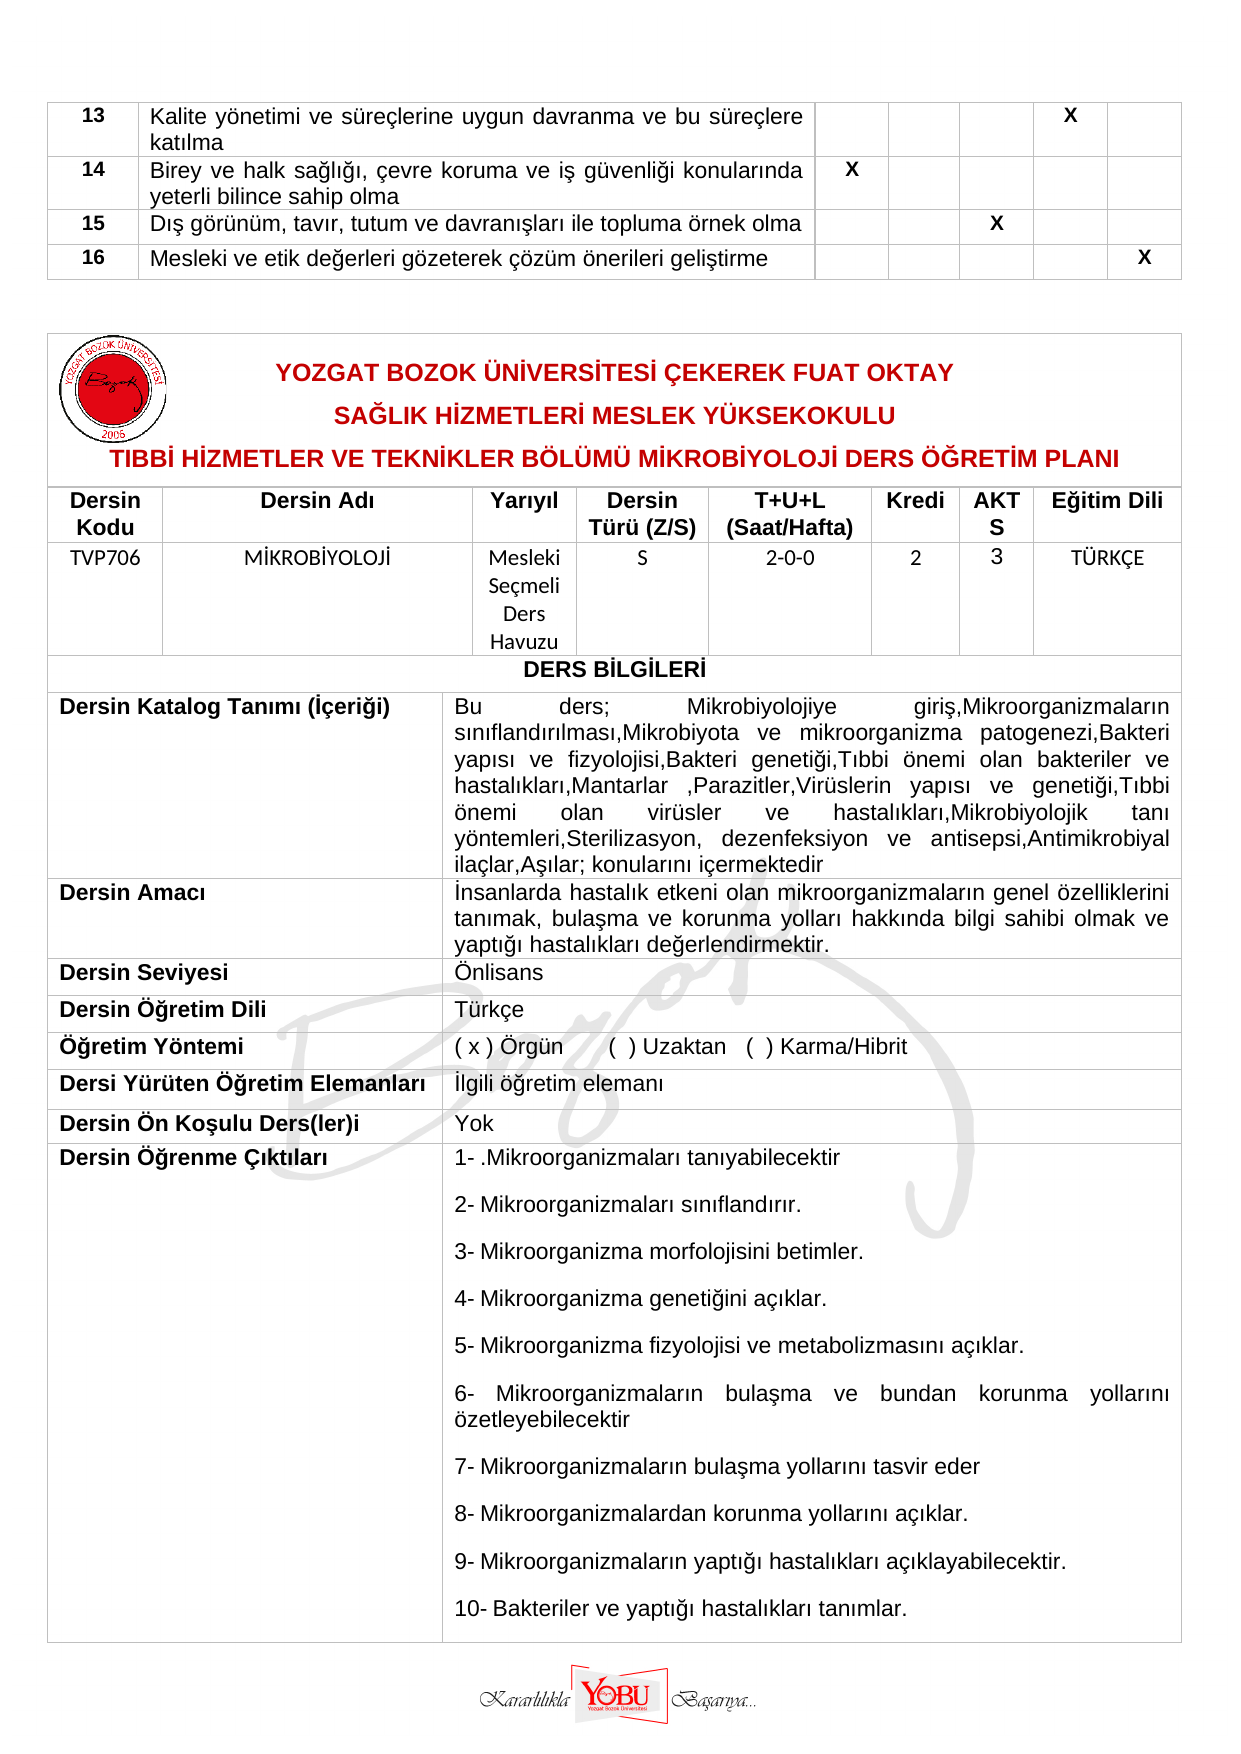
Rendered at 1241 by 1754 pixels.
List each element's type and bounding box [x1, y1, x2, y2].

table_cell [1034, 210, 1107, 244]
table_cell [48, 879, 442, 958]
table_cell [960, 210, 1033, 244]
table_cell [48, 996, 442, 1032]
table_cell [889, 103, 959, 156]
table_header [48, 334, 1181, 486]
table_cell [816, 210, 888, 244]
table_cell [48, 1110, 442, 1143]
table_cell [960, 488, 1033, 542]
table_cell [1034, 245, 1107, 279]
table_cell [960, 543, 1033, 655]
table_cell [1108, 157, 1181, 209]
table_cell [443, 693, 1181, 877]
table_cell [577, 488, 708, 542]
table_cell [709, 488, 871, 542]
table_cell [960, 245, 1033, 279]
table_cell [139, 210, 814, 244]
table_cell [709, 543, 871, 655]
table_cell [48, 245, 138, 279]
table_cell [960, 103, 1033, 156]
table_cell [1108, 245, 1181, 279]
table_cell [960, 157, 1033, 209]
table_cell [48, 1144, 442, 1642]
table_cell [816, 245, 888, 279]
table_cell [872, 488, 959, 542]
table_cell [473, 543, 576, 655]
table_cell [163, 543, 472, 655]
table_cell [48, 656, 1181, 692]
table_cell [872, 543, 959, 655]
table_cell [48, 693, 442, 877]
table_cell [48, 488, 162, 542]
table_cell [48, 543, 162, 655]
picture [12, 16, 1228, 1736]
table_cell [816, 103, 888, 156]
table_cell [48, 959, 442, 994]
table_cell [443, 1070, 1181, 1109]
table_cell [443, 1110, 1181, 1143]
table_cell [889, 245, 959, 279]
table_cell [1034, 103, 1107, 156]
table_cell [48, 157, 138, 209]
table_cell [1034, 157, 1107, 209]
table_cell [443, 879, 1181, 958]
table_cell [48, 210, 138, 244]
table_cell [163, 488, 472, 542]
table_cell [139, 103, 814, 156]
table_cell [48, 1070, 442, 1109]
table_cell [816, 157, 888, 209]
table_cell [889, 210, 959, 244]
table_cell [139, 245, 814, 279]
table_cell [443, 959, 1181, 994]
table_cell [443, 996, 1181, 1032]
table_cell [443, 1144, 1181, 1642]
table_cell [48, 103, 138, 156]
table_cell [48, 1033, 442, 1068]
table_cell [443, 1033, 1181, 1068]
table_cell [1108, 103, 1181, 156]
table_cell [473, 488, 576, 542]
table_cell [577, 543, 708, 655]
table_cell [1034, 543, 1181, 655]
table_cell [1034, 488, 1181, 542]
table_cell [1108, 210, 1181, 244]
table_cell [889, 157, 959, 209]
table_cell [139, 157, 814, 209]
